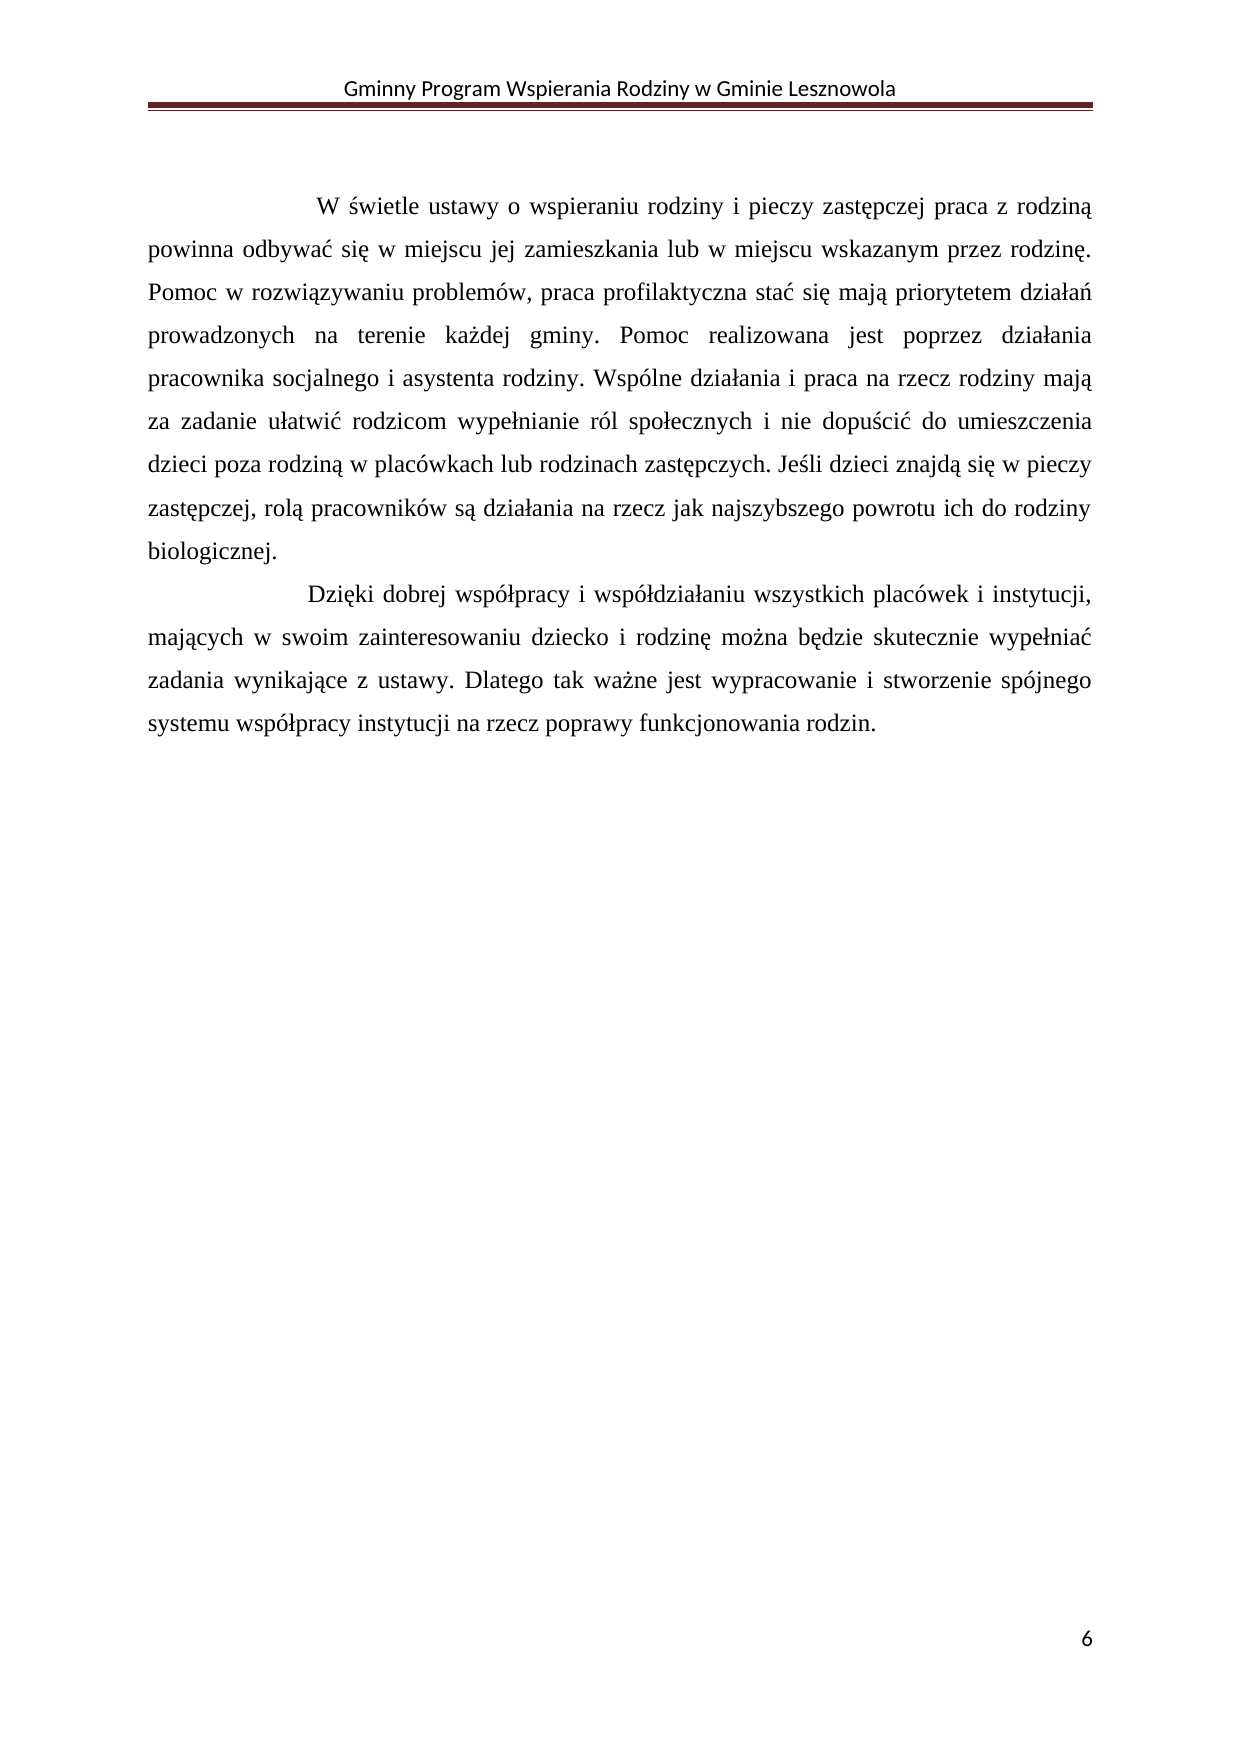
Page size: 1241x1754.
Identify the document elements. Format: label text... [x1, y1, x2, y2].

text W świetle ustawy o wspieraniu rodziny i pieczy zastępczej praca z rodziną powinna odbywać się w miejscu jej zamieszkania lub w miejscu wskazanym przez rodzinę. Pomoc w rozwiązywaniu problemów, praca profilaktyczna stać się mają priorytetem działań prowadzonych na terenie każdej gminy. Pomoc realizowana jest poprzez działania pracownika socjalnego i asystenta rodziny. Wspólne działania i praca na rzecz rodziny mają za zadanie ułatwić rodzicom wypełnianie ról społecznych i nie dopuścić do umieszczenia dzieci poza rodziną w placówkach lub rodzinach zastępczych. Jeśli dzieci znajdą się w pieczy zastępczej, rolą pracowników są działania na rzecz jak najszybszego powrotu ich do rodziny biologicznej. Dzięki dobrej współpracy i współdziałaniu wszystkich placówek i instytucji, mających w swoim zainteresowaniu dziecko i rodzinę można będzie skutecznie wypełniać zadania wynikające z ustawy. Dlatego tak ważne jest wypracowanie i stworzenie spójnego systemu współpracy instytucji na rzecz poprawy funkcjonowania rodzin. [148, 148, 1093, 737]
